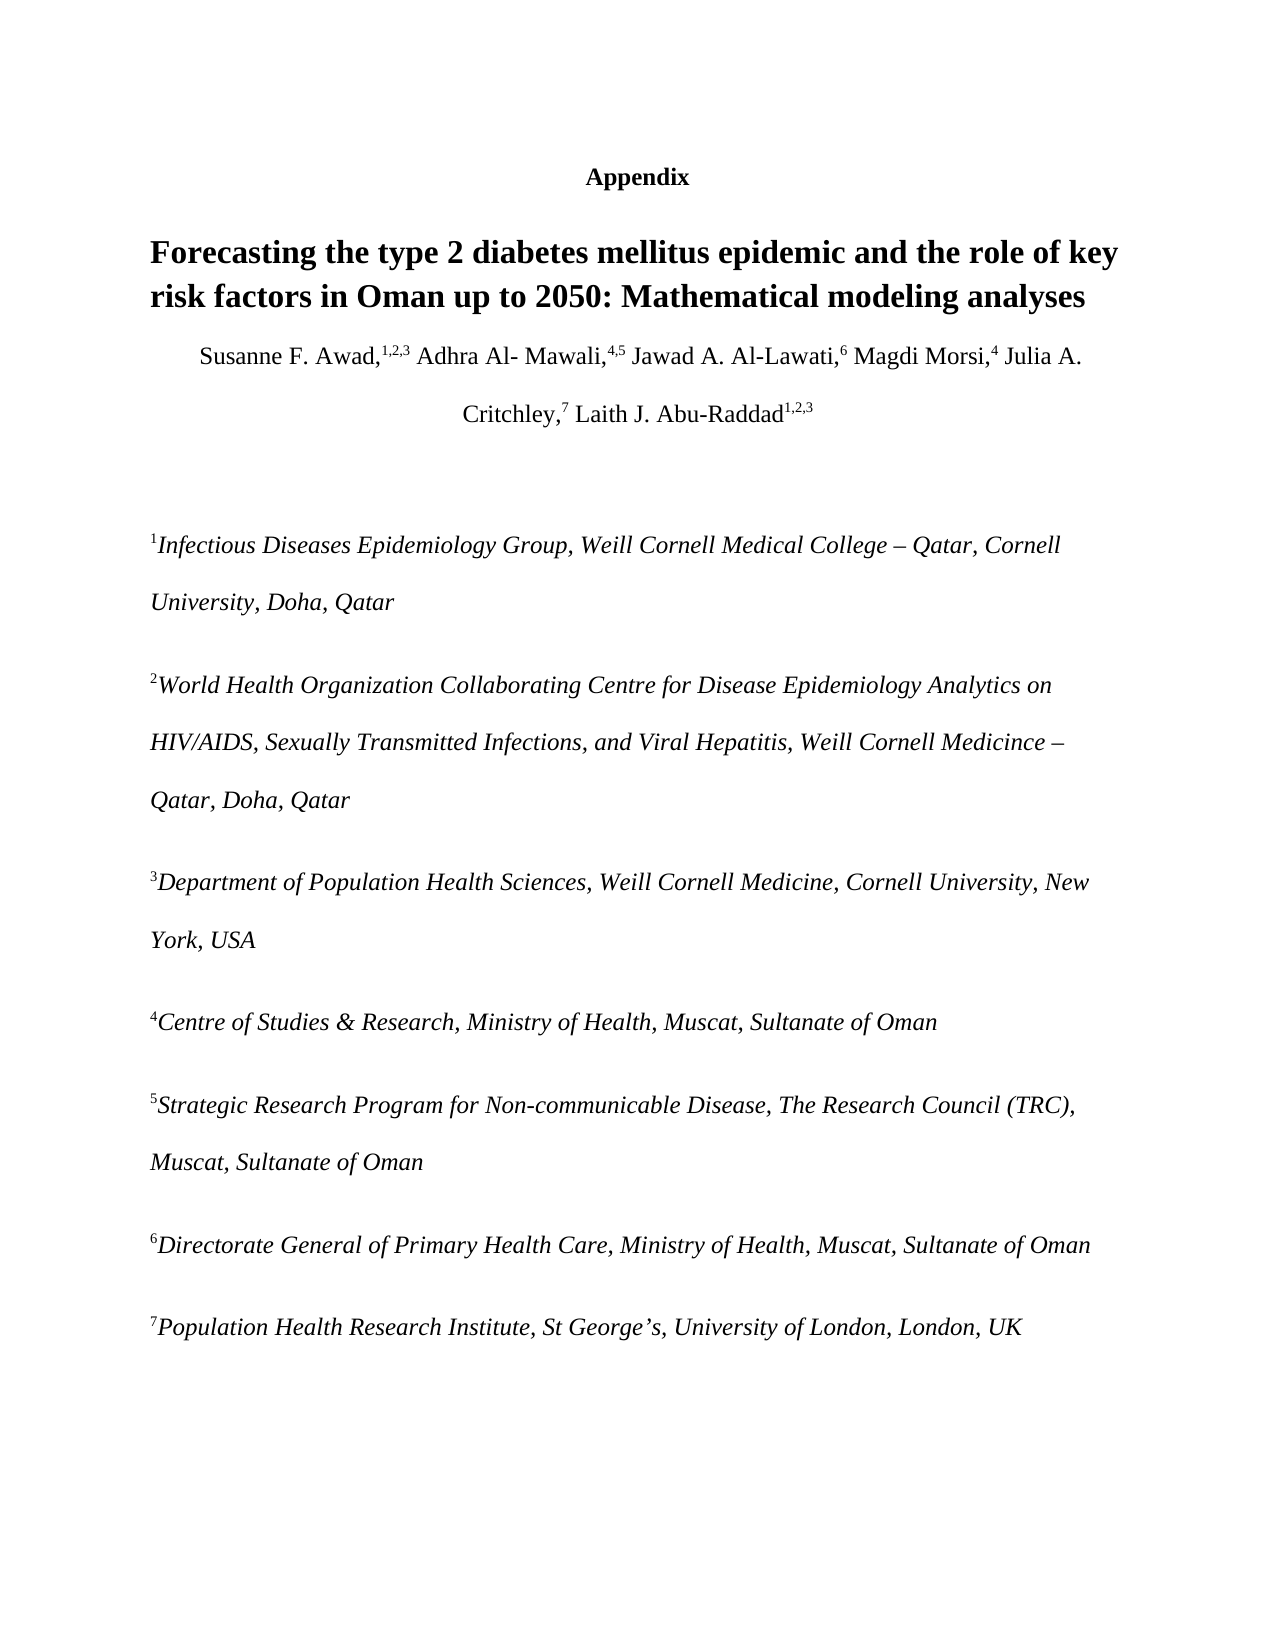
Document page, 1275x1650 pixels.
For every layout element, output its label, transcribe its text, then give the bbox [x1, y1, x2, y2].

text Susanne F. Awad,1,2,3 Adhra Al- Mawali,4,5 Jawad A. Al-Lawati,6 Magdi Morsi,4 Julia A. Critchley,7 Laith J. Abu-Raddad1,2,3 [150, 341, 1125, 428]
text 4Centre of Studies & Research, Ministry of Health, Muscat, Sultanate of Oman [150, 1007, 1125, 1036]
text 2World Health Organization Collaborating Centre for Disease Epidemiology Analytics on HIV/AIDS, Sexually Transmitted Infections, and Viral Hepatitis, Weill Cornell Medicince – Qatar, Doha, Qatar [150, 670, 1125, 814]
text 6Directorate General of Primary Health Care, Ministry of Health, Muscat, Sultanate of Oman [150, 1230, 1125, 1259]
text Forecasting the type 2 diabetes mellitus epidemic and the role of key risk factors in Oman up to 2050: Mathematical modeling analyses [150, 232, 1125, 315]
text 1Infectious Diseases Epidemiology Group, Weill Cornell Medical College – Qatar, Cornell University, Doha, Qatar [150, 530, 1125, 616]
text 7Population Health Research Institute, St George’s, University of London, London, UK [150, 1312, 1125, 1341]
text 3Department of Population Health Sciences, Weill Cornell Medicine, Cornell University, New York, USA [150, 867, 1125, 954]
text Appendix [150, 162, 1125, 191]
text 5Strategic Research Program for Non-communicable Disease, The Research Council (TRC), Muscat, Sultanate of Oman [150, 1090, 1125, 1176]
